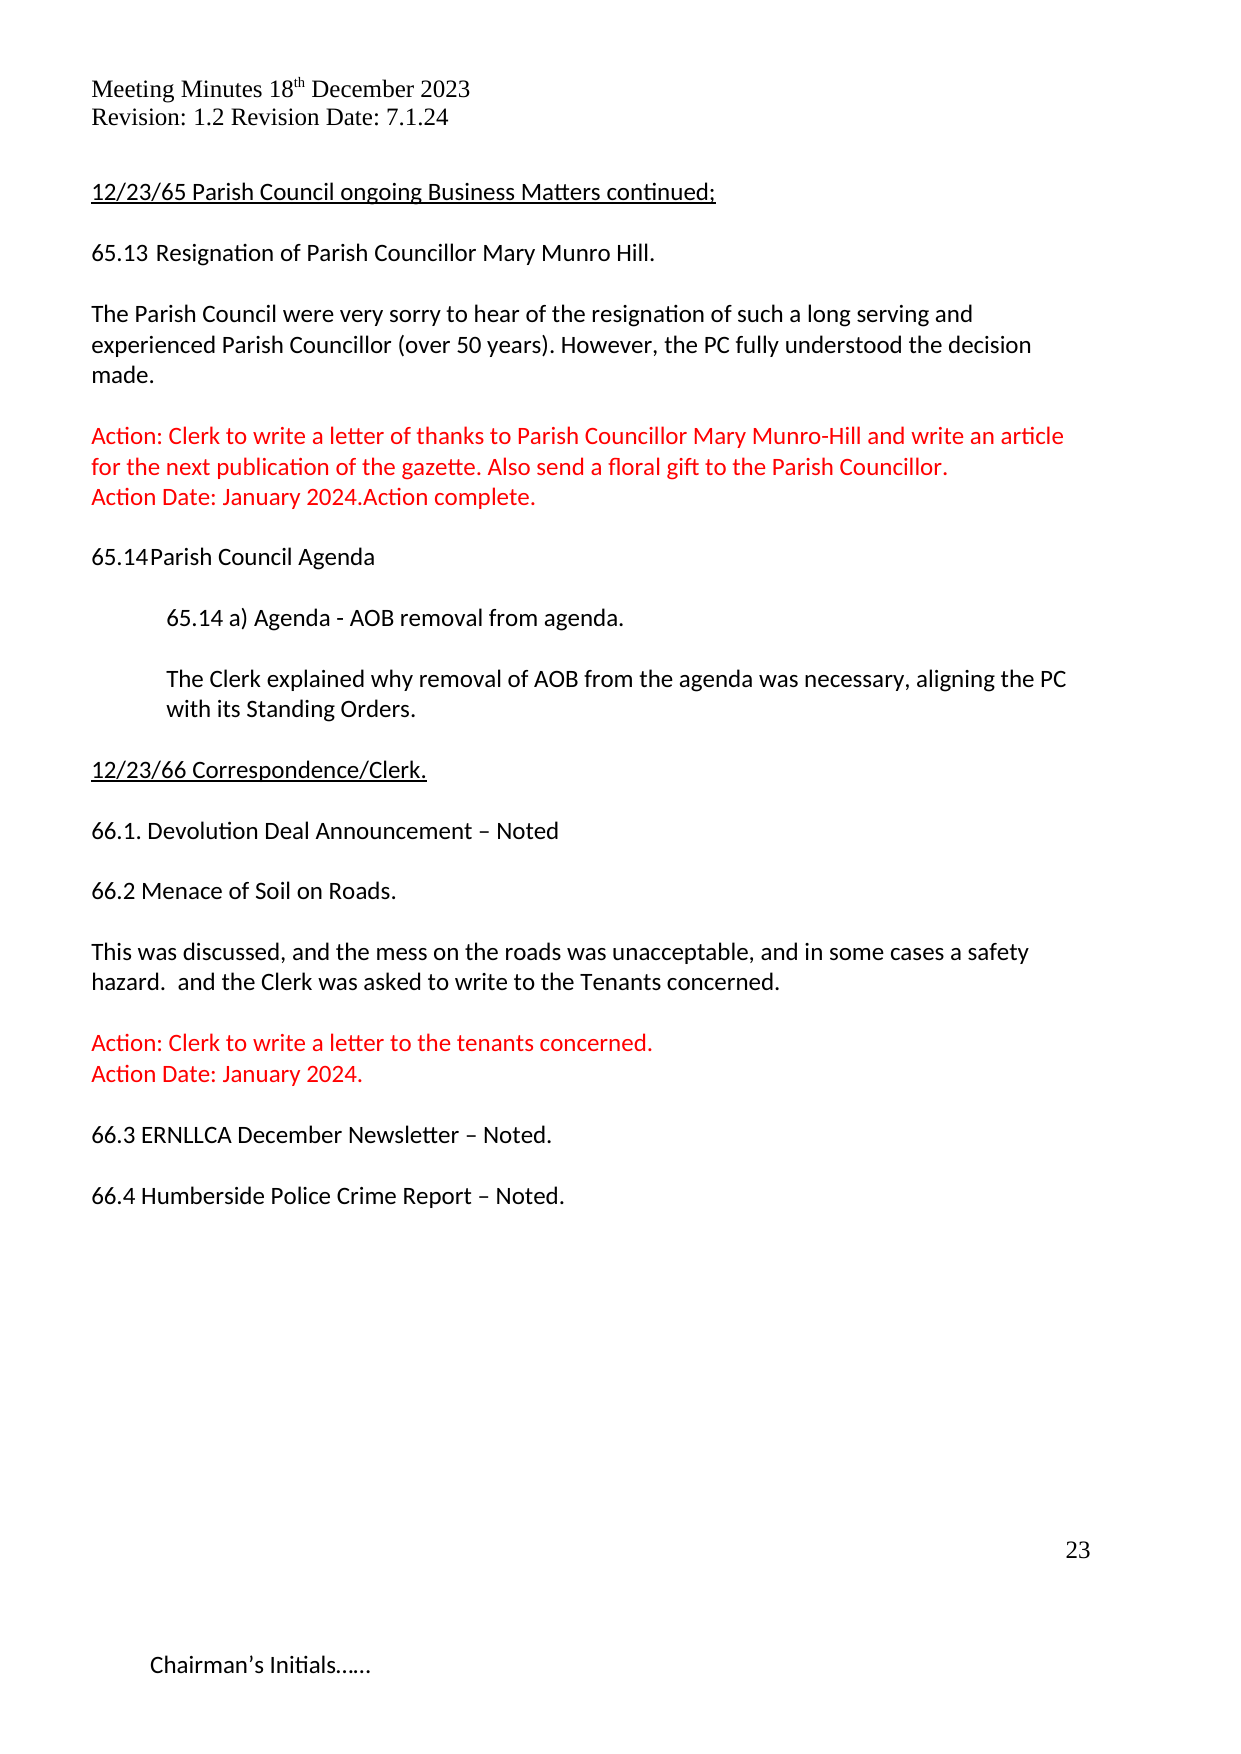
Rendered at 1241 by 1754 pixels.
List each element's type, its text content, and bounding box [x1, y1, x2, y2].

list 66.2 Menace of Soil on Roads. [91, 875, 1090, 905]
list 12/23/66 Correspondence/Clerk. [91, 754, 1090, 785]
list 66.3 ERNLLCA December Newsletter – Noted. [91, 1119, 1090, 1149]
list Action: Clerk to write a letter of thanks to Parish Councillor Mary Munro-Hill and write an article for the next publication of the gazette. Also send a floral gift to the Parish Councillor. [91, 421, 1090, 482]
list Action Date: January 2024. [91, 1058, 1090, 1088]
list 65.14 a) Agenda - AOB removal from agenda. [91, 602, 1090, 632]
list 65.13 Resignation of Parish Councillor Mary Munro Hill. [91, 237, 1090, 268]
list 65.14 Parish Council Agenda [91, 541, 1090, 571]
list The Clerk explained why removal of AOB from the agenda was necessary, aligning the PC with its Standing Orders. [166, 663, 1090, 724]
list 66.4 Humberside Police Crime Report – Noted. [91, 1180, 1090, 1211]
list Action Date: January 2024.Action complete. [91, 482, 1090, 512]
list The Parish Council were very sorry to hear of the resignation of such a long serving and experienced Parish Councillor (over 50 years). However, the PC fully understood the decision made. [91, 298, 1090, 390]
list 66.1. Devolution Deal Announcement – Noted [91, 816, 1090, 846]
list This was discussed, and the mess on the roads was unacceptable, and in some cases a safety hazard. and the Clerk was asked to write to the Tenants concerned. [91, 936, 1090, 997]
list 12/23/65 Parish Council ongoing Business Matters continued; [91, 176, 1090, 207]
list Action: Clerk to write a letter to the tenants concerned. [91, 1027, 1090, 1058]
